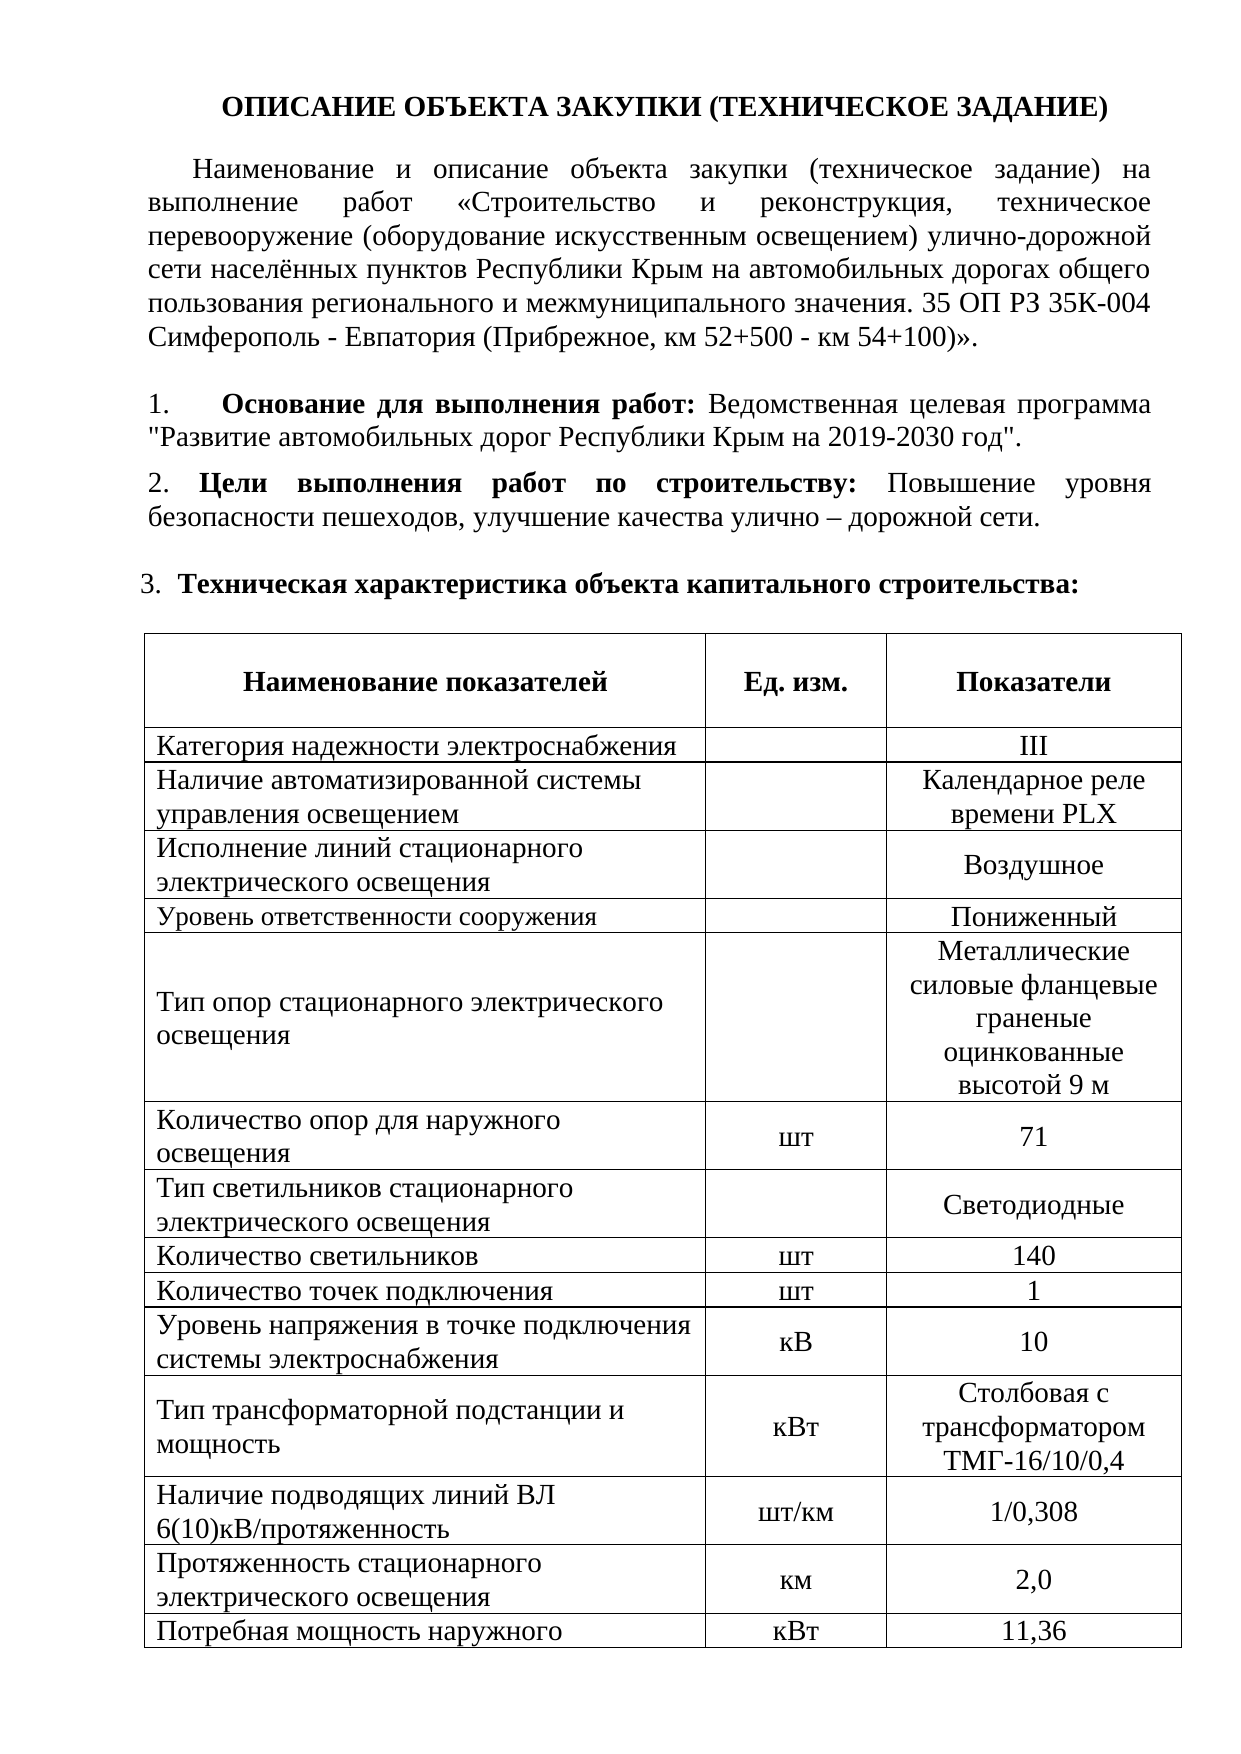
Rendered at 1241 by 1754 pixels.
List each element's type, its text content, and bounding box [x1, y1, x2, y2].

table_cell км [706, 1545, 886, 1612]
table_header Ед. изм. [706, 634, 886, 727]
table_cell кВт [706, 1376, 886, 1476]
table_cell кВт [706, 1614, 886, 1647]
table_cell шт [706, 1273, 886, 1306]
table_cell Пониженный [887, 899, 1181, 932]
table_cell [706, 831, 886, 898]
table_cell 140 [887, 1238, 1181, 1272]
table_cell Количество точек подключения [145, 1273, 705, 1306]
table_cell Воздушное [887, 831, 1181, 898]
text ОПИСАНИЕ ОБЪЕКТА ЗАКУПКИ (ТЕХНИЧЕСКОЕ ЗАДАНИЕ) [148, 89, 1131, 122]
table_cell кВ [706, 1308, 886, 1374]
table_cell Столбовая с трансформатором ТМГ-16/10/0,4 [887, 1376, 1181, 1476]
table_cell Наличие автоматизированной системы управления освещением [145, 763, 705, 829]
list Техническая характеристика объекта капитального строительства: [140, 566, 1152, 599]
table_cell Протяженность стационарного электрического освещения [145, 1545, 705, 1612]
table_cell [145, 1614, 705, 1647]
table_cell Количество опор для наружного освещения [145, 1102, 705, 1169]
table_cell III [887, 728, 1181, 761]
table_cell Светодиодные [887, 1170, 1181, 1237]
table_cell Тип опор стационарного электрического освещения [145, 933, 705, 1101]
table_header Показатели [887, 634, 1181, 727]
table_cell шт [706, 1238, 886, 1272]
table_cell 10 [887, 1308, 1181, 1374]
table_cell Календарное реле времени PLX [887, 763, 1181, 829]
table_cell Категория надежности электроснабжения [145, 728, 705, 761]
table_cell шт/км [706, 1477, 886, 1544]
table_cell 1 [887, 1273, 1181, 1306]
table_header Наименование показателей [145, 634, 705, 727]
text 2. Цели выполнения работ по строительству: Повышение уровня безопасности пешеходов, улучшение качества улично – дорожной сети. [148, 465, 1152, 532]
table_cell [706, 899, 886, 932]
table_cell [706, 933, 886, 1101]
table_cell 2,0 [887, 1545, 1181, 1612]
list Основание для выполнения работ: Ведомственная целевая программа "Развитие автомобильных дорог Республики Крым на 2019-2030 год". [148, 386, 1152, 453]
table_cell Исполнение линий стационарного электрического освещения [145, 831, 705, 898]
table_cell 71 [887, 1102, 1181, 1169]
table_cell Тип светильников стационарного электрического освещения [145, 1170, 705, 1237]
table_cell 1/0,308 [887, 1477, 1181, 1544]
table_cell Наличие подводящих линий ВЛ 6(10)кВ/протяженность [145, 1477, 705, 1544]
table_cell [706, 1170, 886, 1237]
table_cell шт [706, 1102, 886, 1169]
table_cell Тип трансформаторной подстанции и мощность [145, 1376, 705, 1476]
table_cell [706, 763, 886, 829]
table_cell Количество светильников [145, 1238, 705, 1272]
table_cell Уровень ответственности сооружения [145, 899, 705, 932]
table_cell Уровень напряжения в точке подключения системы электроснабжения [145, 1308, 705, 1374]
table_cell Металлические силовые фланцевые граненые оцинкованные высотой 9 м [887, 933, 1181, 1101]
table_cell 11,36 [887, 1614, 1181, 1647]
table_cell [706, 728, 886, 761]
text Наименование и описание объекта закупки (техническое задание) на выполнение работ «Строительство и реконструкция, техническое перевооружение (оборудование искусственным освещением) улично-дорожной сети населённых пунктов Республики Крым на автомобильных дорогах общего пользования регионального и межмуниципального значения. 35 ОП РЗ 35К-004 Симферополь - Евпатория (Прибрежное, км 52+500 - км 54+100)». [148, 151, 1152, 352]
